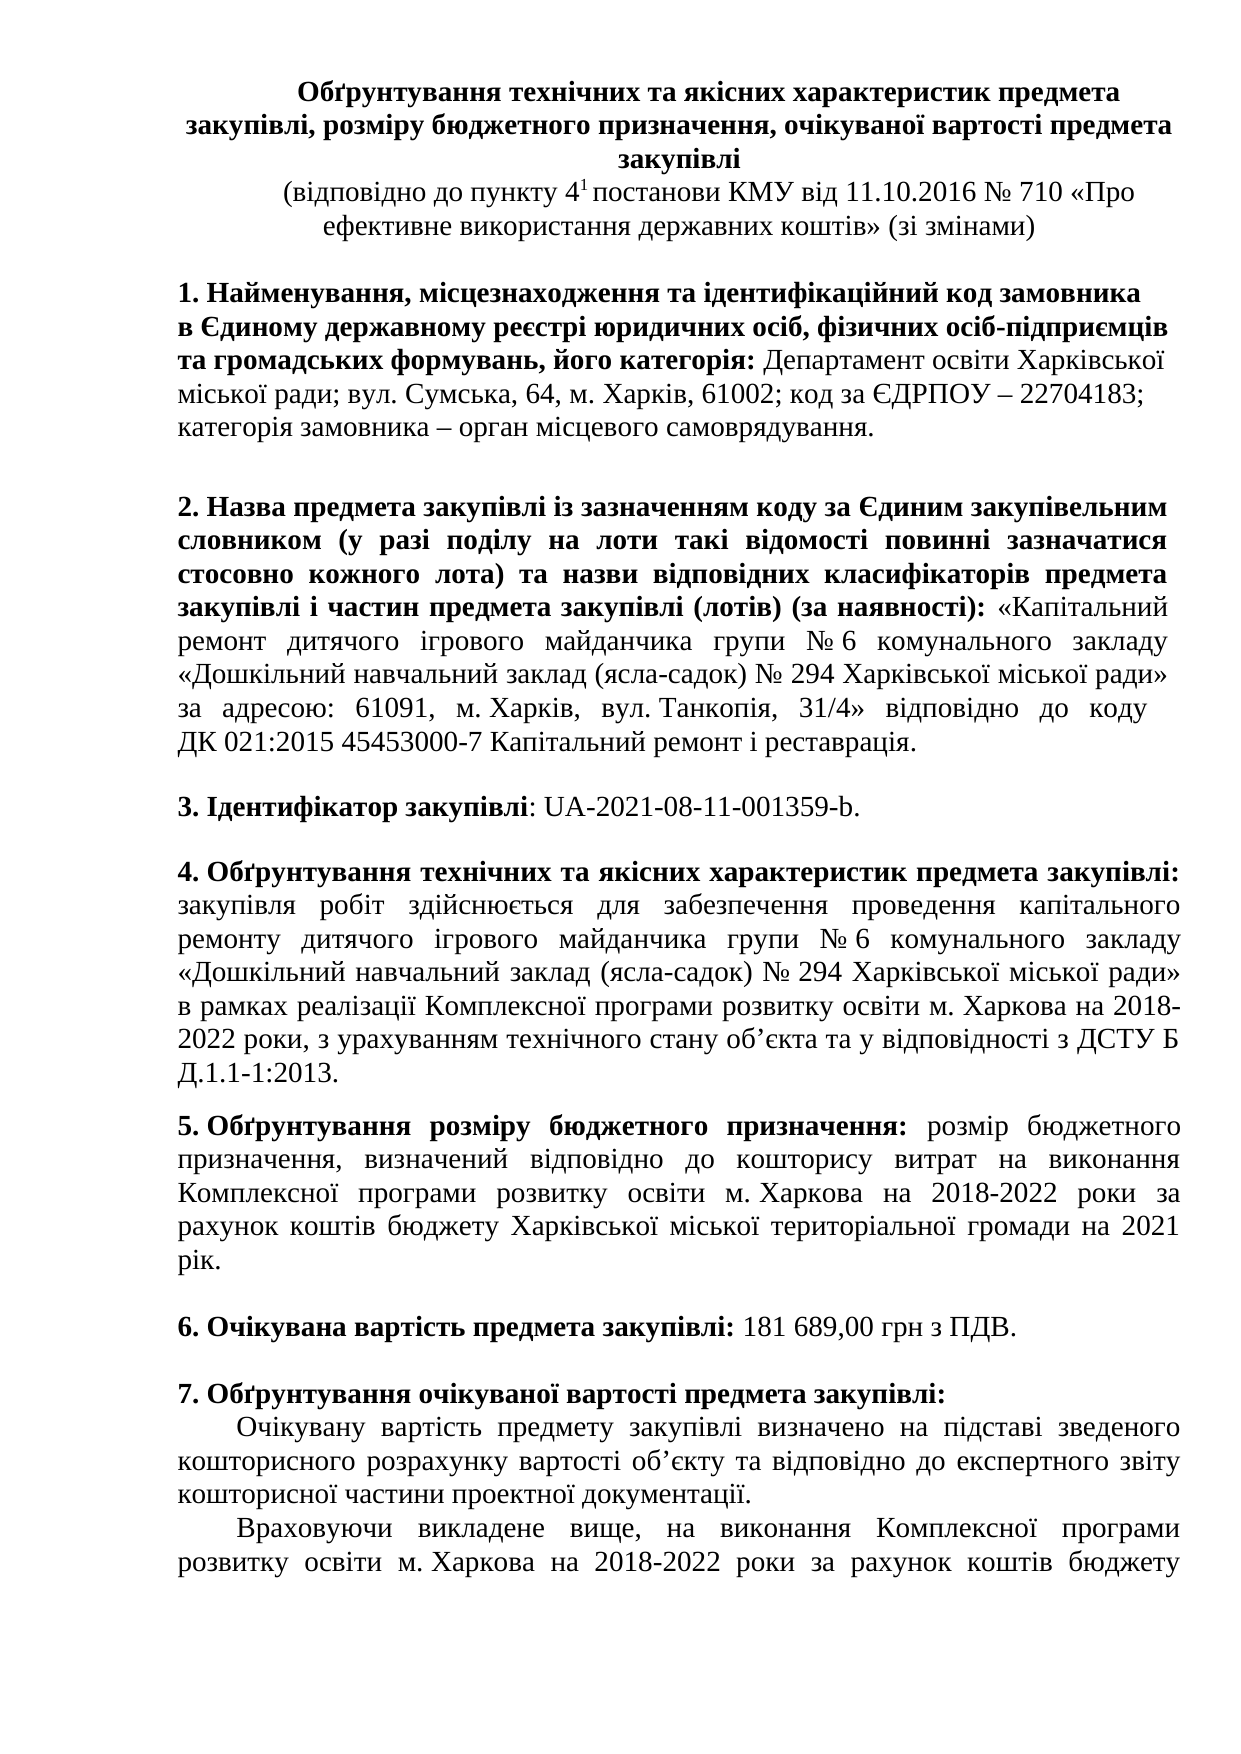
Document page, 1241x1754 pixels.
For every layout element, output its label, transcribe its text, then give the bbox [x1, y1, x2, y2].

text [177, 1510, 1181, 1577]
text 1. Найменування, місцезнаходження та ідентифікаційний код замовника в Єдиному державному реєстрі юридичних осіб, фізичних осіб-підприємців та громадських формувань, його категорія: Департамент освіти Харківської міської ради; вул. Сумська, 64, м. Харків, 61002; код за ЄДРПОУ – 22704183; категорія замовника – орган місцевого самоврядування. [177, 275, 1181, 443]
text 6. Очікувана вартість предмета закупівлі: 181 689,00 грн з ПДВ. [177, 1309, 1181, 1342]
text 4. Обґрунтування технічних та якісних характеристик предмета закупівлі: закупівля робіт здійснюється для забезпечення проведення капітального ремонту дитячого ігрового майданчика групи № 6 комунального закладу «Дошкільний навчальний заклад (ясла-садок) № 294 Харківської міської ради» в рамках реалізації Комплексної програми розвитку освіти м. Харкова на 2018-2022 роки, з урахуванням технічного стану об’єкта та у відповідності з ДСТУ Б Д.1.1-1:2013. [177, 854, 1181, 1088]
text Очікувану вартість предмету закупівлі визначено на підставі зведеного кошторисного розрахунку вартості об’єкту та відповідно до експертного звіту кошторисної частини проектної документації. [177, 1409, 1181, 1510]
text 2. Назва предмета закупівлі із зазначенням коду за Єдиним закупівельним словником (у разі поділу на лоти такі відомості повинні зазначатися стосовно кожного лота) та назви відповідних класифікаторів предмета закупівлі і частин предмета закупівлі (лотів) (за наявності): «Капітальний ремонт дитячого ігрового майданчика групи № 6 комунального закладу «Дошкільний навчальний заклад (ясла-садок) № 294 Харківської міської ради» за адресою: 61091, м. Харків, вул. Танкопія, 31/4» відповідно до коду ДК 021:2015 45453000-7 Капітальний ремонт і реставрація. [177, 489, 1168, 757]
text 3. Ідентифікатор закупівлі: UA-2021-08-11-001359-b. [177, 789, 1181, 822]
text (відповідно до пункту 41 постанови КМУ від 11.10.2016 № 710 «Про ефективне використання державних коштів» (зі змінами) [177, 174, 1181, 242]
text Обґрунтування технічних та якісних характеристик предмета закупівлі, розміру бюджетного призначення, очікуваної вартості предмета закупівлі [177, 74, 1181, 174]
text 7. Обґрунтування очікуваної вартості предмета закупівлі: [177, 1376, 1181, 1409]
text 5. Обґрунтування розміру бюджетного призначення: розмір бюджетного призначення, визначений відповідно до кошторису витрат на виконання Комплексної програми розвитку освіти м. Харкова на 2018-2022 роки за рахунок коштів бюджету Харківської міської територіальної громади на 2021 рік. [177, 1108, 1181, 1275]
